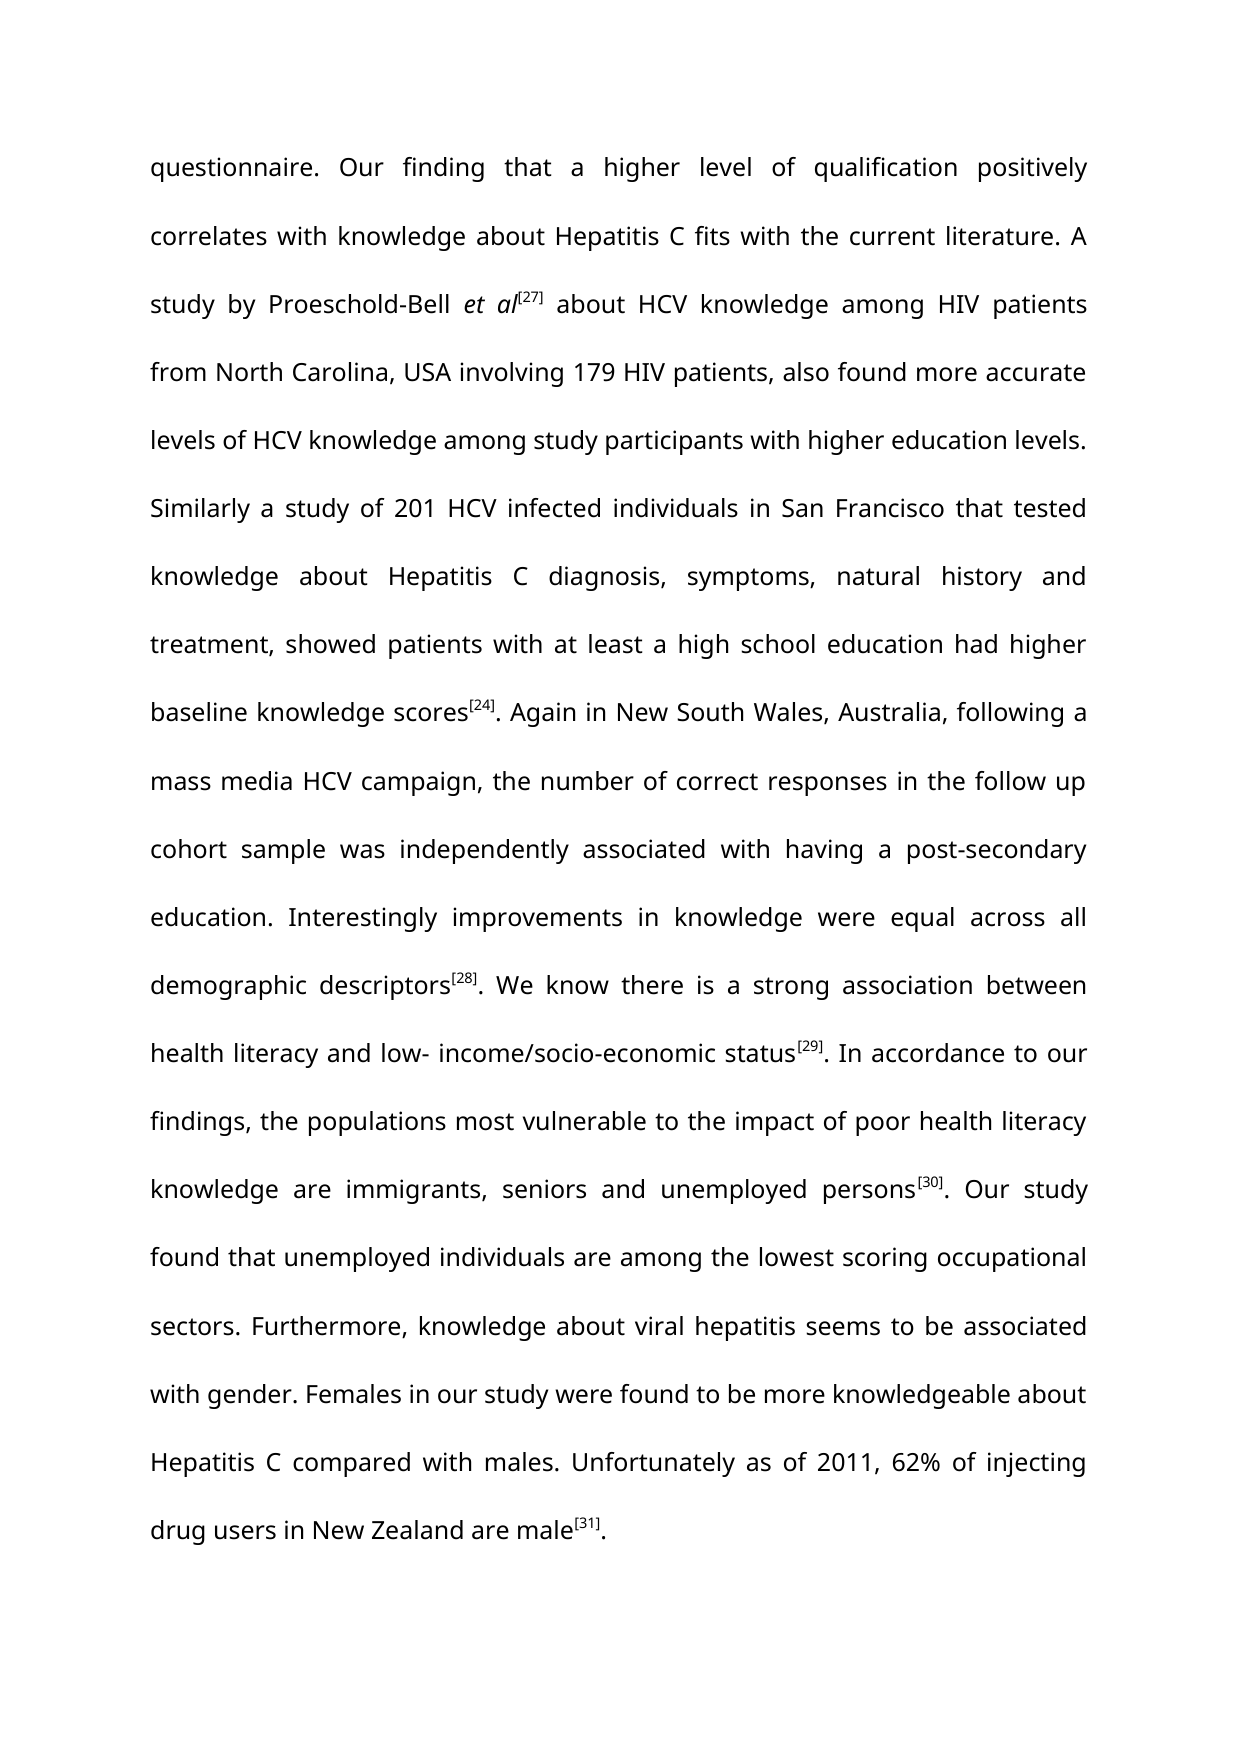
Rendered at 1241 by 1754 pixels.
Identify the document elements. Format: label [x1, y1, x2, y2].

text [150, 150, 1088, 1547]
